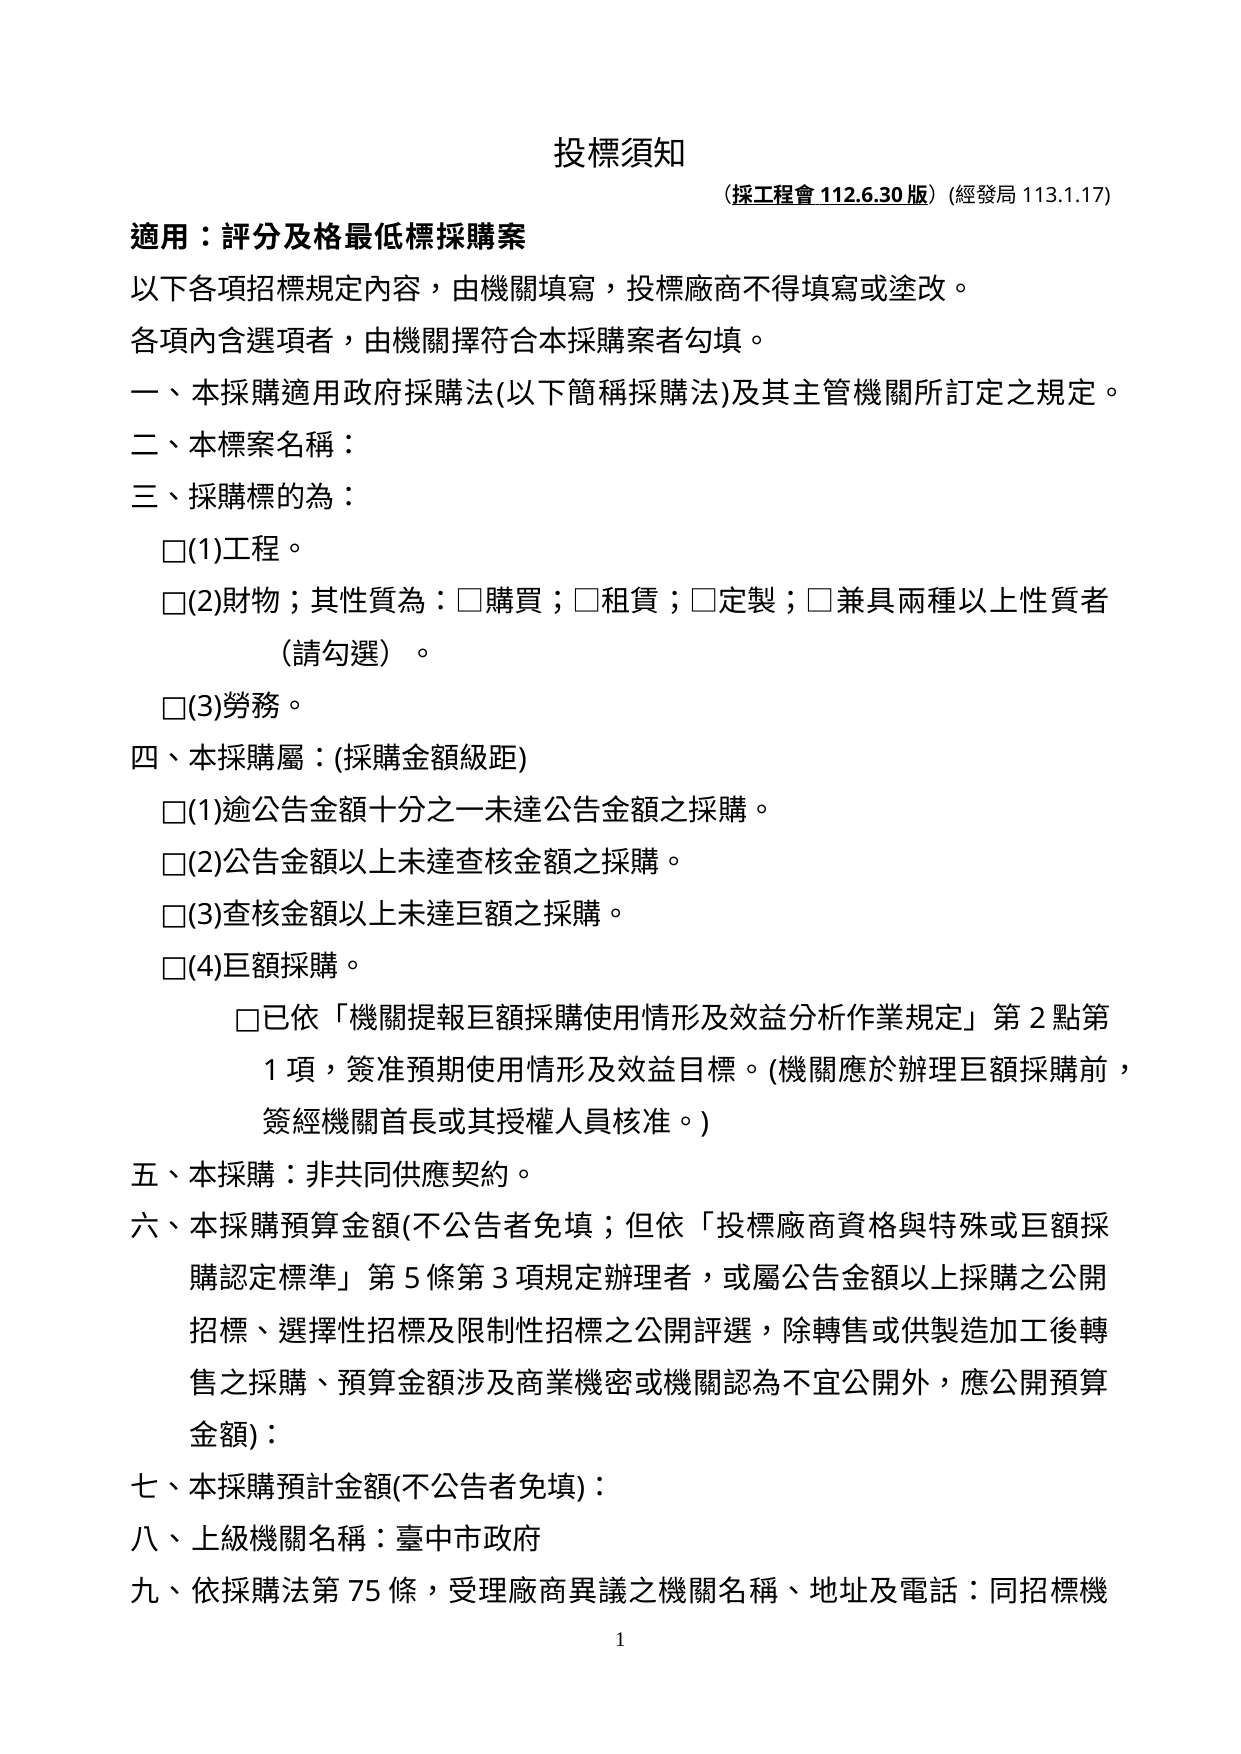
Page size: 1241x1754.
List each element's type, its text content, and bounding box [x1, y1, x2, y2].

text □(2)財物；其性質為：□購買；□租賃；□定製；□兼具兩種以上性質者（請勾選）。 [130, 573, 1110, 677]
list 本採購適用政府採購法(以下簡稱採購法)及其主管機關所訂定之規定。 [130, 365, 1110, 417]
text □(1)工程。 [130, 521, 1110, 573]
list 採購標的為： [130, 469, 1110, 521]
list 本採購預計金額(不公告者免填)： [130, 1459, 1110, 1511]
text □(2)公告金額以上未達查核金額之採購。 [130, 834, 1110, 886]
text □(3)勞務。 [130, 677, 1110, 729]
list 本採購屬：(採購金額級距) [130, 729, 1110, 782]
text 適用：評分及格最低標採購案 [130, 209, 1110, 261]
list 本採購：非共同供應契約。 [130, 1146, 1110, 1198]
text 投標須知 [130, 125, 1110, 177]
list 本標案名稱： [130, 417, 1110, 469]
text □(1)逾公告金額十分之一未達公告金額之採購。 [130, 782, 1110, 834]
text □(4)巨額採購。 [130, 938, 1110, 990]
list 上級機關名稱：臺中市政府 [130, 1511, 1110, 1563]
text □(3)查核金額以上未達巨額之採購。 [130, 886, 1110, 938]
text 各項內含選項者，由機關擇符合本採購案者勾填。 [130, 313, 1110, 365]
list 本採購預算金額(不公告者免填；但依「投標廠商資格與特殊或巨額採購認定標準」第5條第3項規定辦理者，或屬公告金額以上採購之公開招標、選擇性招標及限制性招標之公開評選，除轉售或供製造加工後轉售之採購、預算金額涉及商業機密或機關認為不宜公開外，應公開預算金額)： [130, 1198, 1110, 1459]
text □已依「機關提報巨額採購使用情形及效益分析作業規定」第2點第1項，簽准預期使用情形及效益目標。(機關應於辦理巨額採購前，簽經機關首長或其授權人員核准。) [233, 990, 1110, 1146]
text （採工程會112.6.30版）(經發局113.1.17) [130, 177, 1110, 209]
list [130, 1563, 1110, 1615]
text 以下各項招標規定內容，由機關填寫，投標廠商不得填寫或塗改。 [130, 261, 1110, 313]
